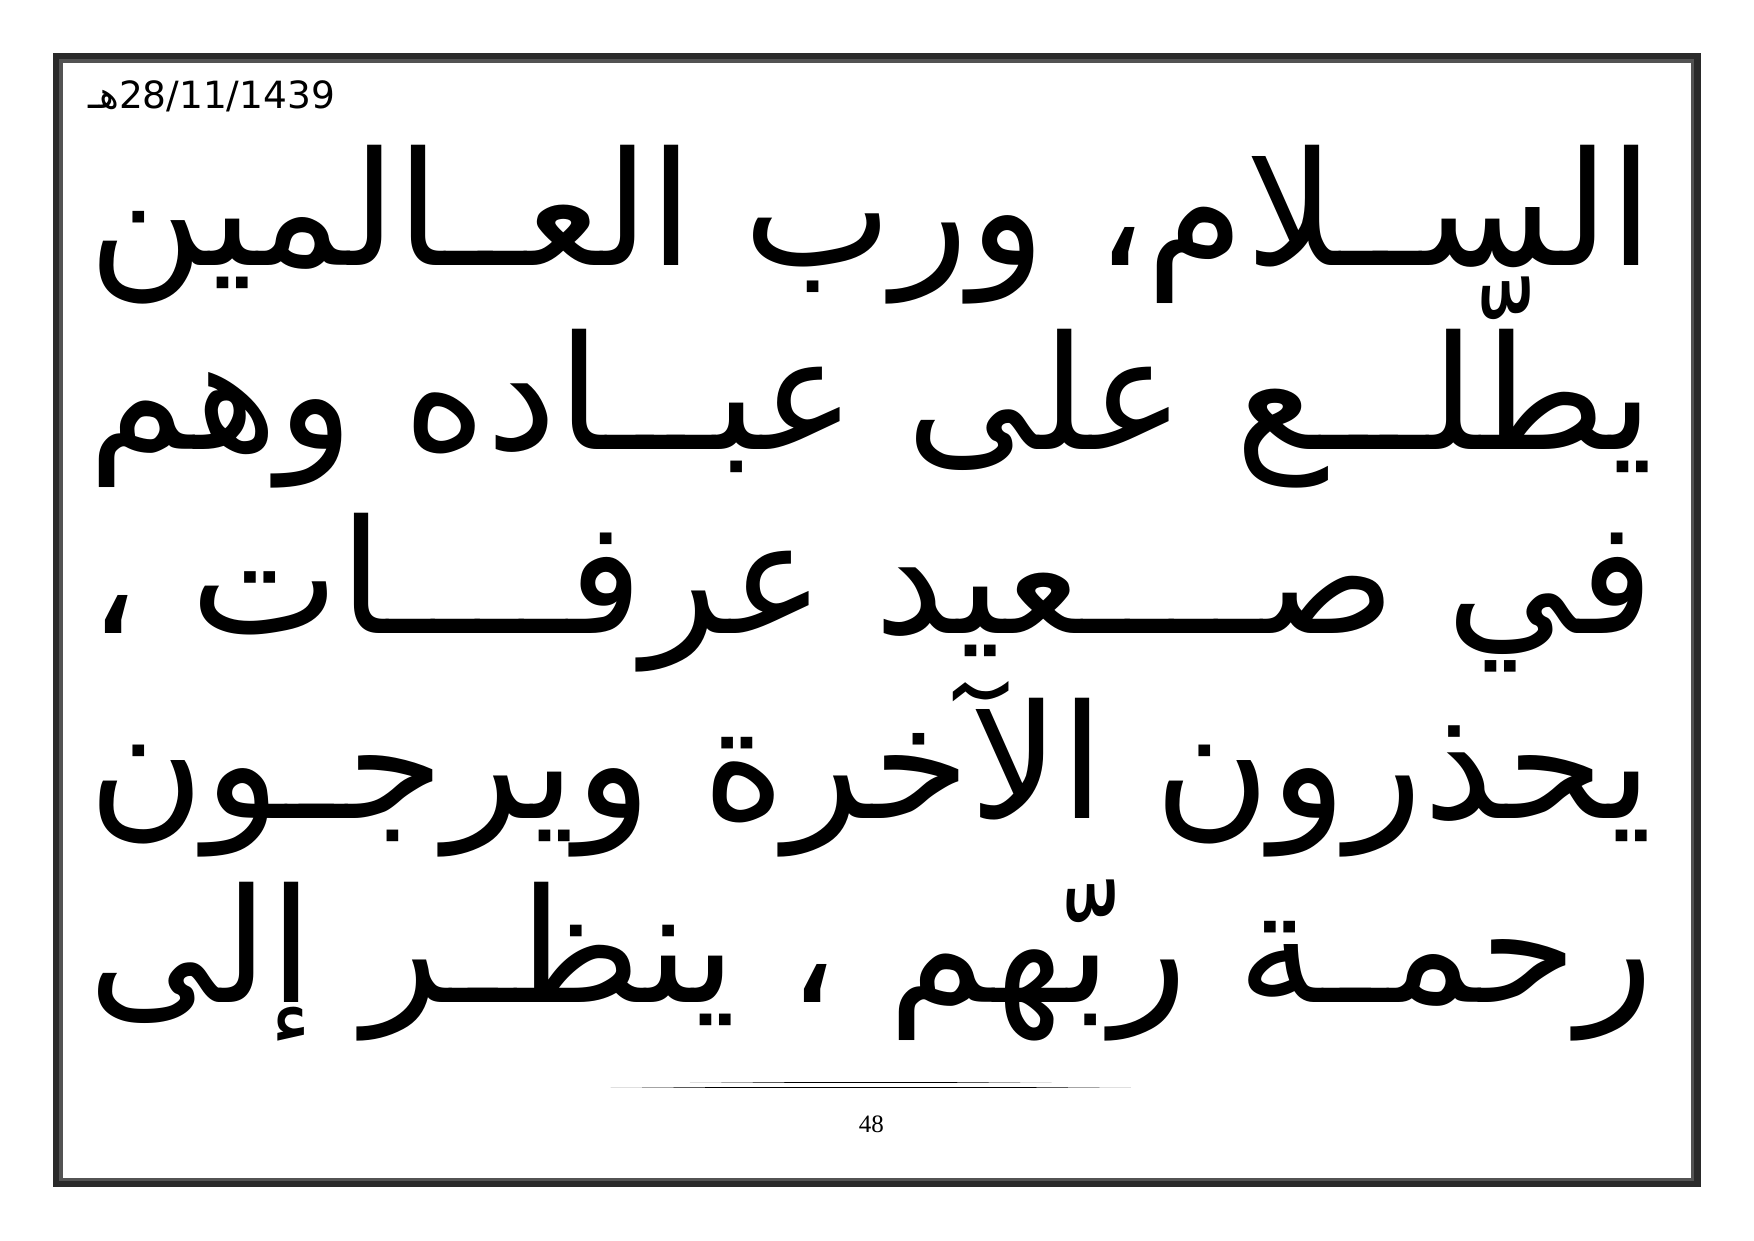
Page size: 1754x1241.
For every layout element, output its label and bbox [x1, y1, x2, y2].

text [89, 118, 1654, 1039]
